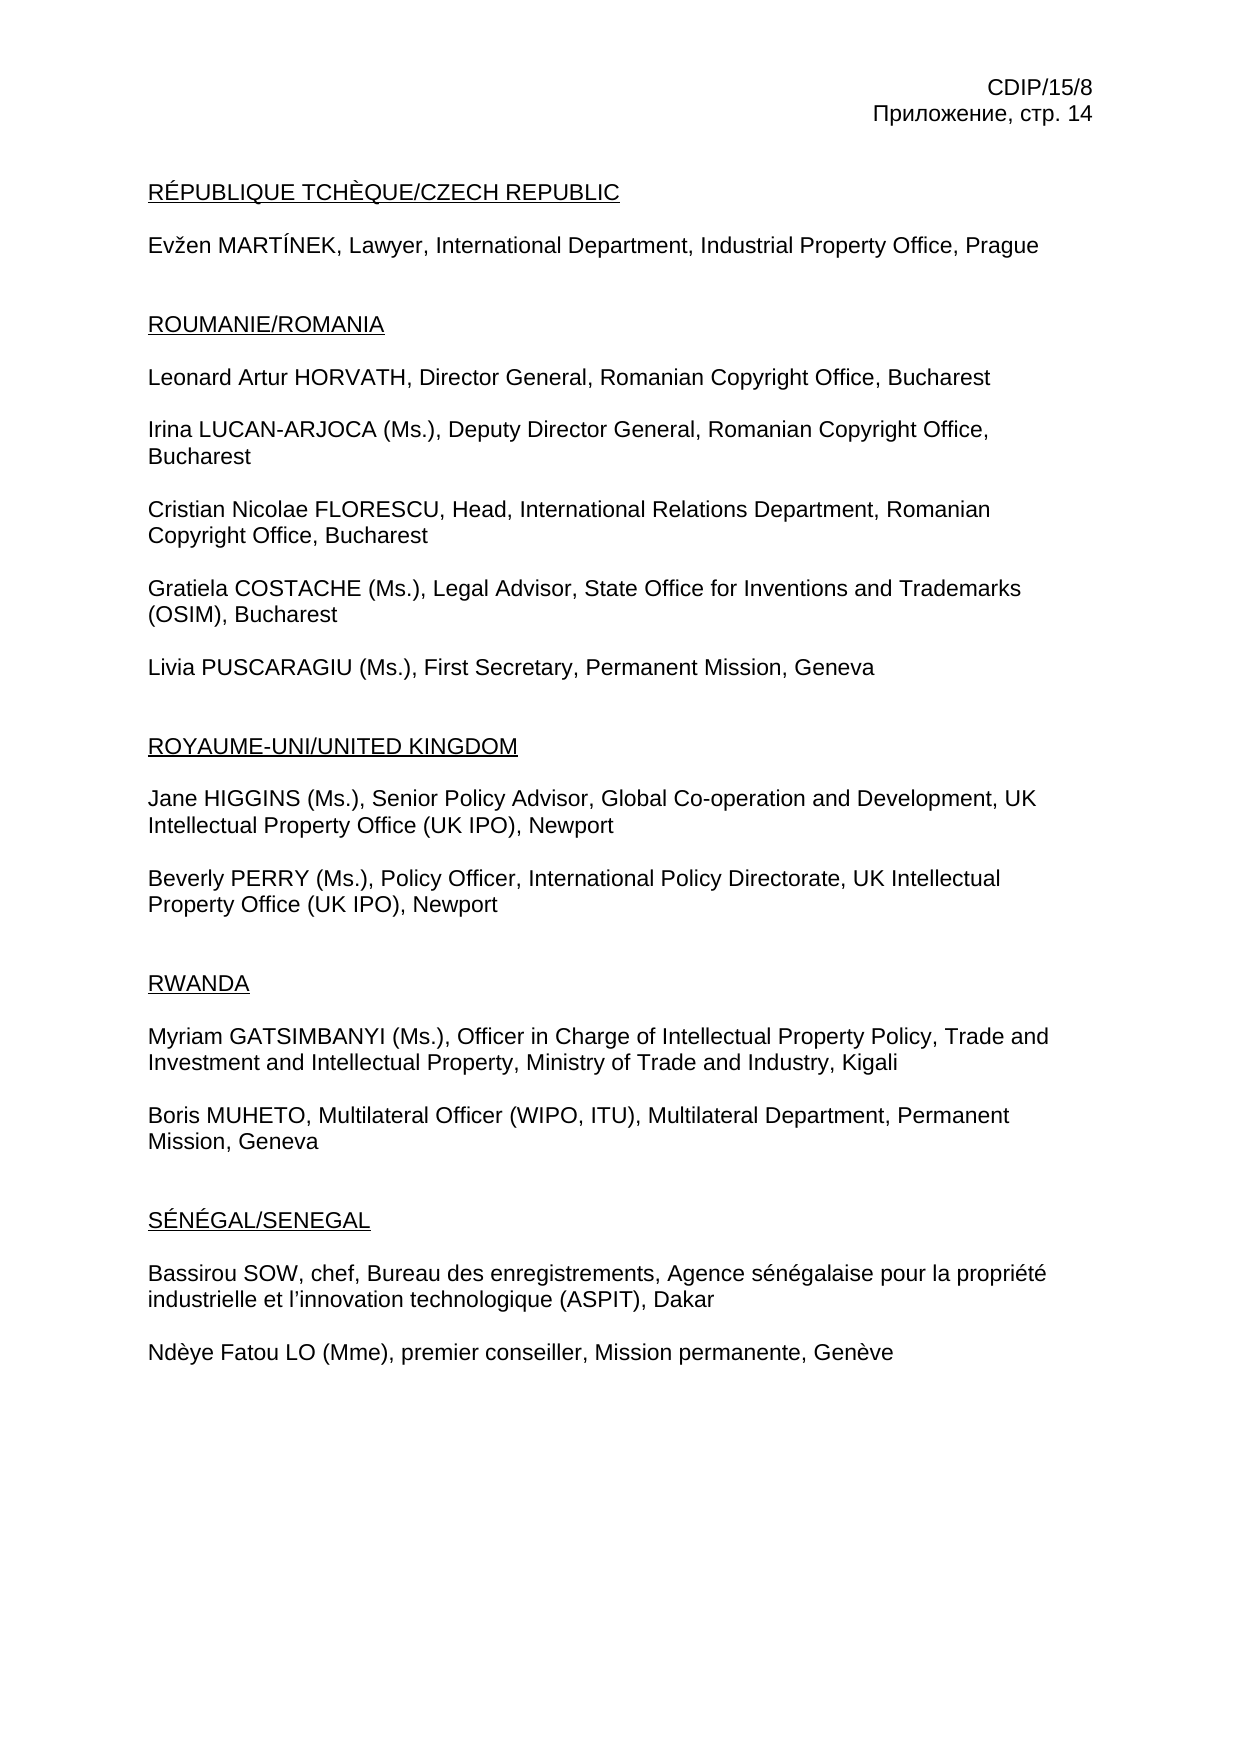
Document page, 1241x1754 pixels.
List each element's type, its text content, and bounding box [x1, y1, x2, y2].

text Jane HIGGINS (Ms.), Senior Policy Advisor, Global Co-operation and Development, UK Intellectual Property Office (UK IPO), Newport [148, 785, 1093, 838]
text Irina LUCAN-ARJOCA (Ms.), Deputy Director General, Romanian Copyright Office, Bucharest [148, 416, 1093, 469]
text Bassirou SOW, chef, Bureau des enregistrements, Agence sénégalaise pour la propriété industrielle et l’innovation technologique (ASPIT), Dakar [148, 1260, 1093, 1312]
text Cristian Nicolae FLORESCU, Head, International Relations Department, Romanian Copyright Office, Bucharest [148, 496, 1093, 548]
text RWANDA [148, 970, 1093, 996]
text Leonard Artur HORVATH, Director General, Romanian Copyright Office, Bucharest [148, 364, 1093, 390]
text Boris MUHETO, Multilateral Officer (WIPO, ITU), Multilateral Department, Permanent Mission, Geneva [148, 1102, 1093, 1154]
text Myriam GATSIMBANYI (Ms.), Officer in Charge of Intellectual Property Policy, Trade and Investment and Intellectual Property, Ministry of Trade and Industry, Kigali [148, 1023, 1093, 1075]
text ROUMANIE/ROMANIA [148, 311, 1093, 337]
text Evžen MARTÍNEK, Lawyer, International Department, Industrial Property Office, Prague [148, 232, 1093, 258]
text Gratiela COSTACHE (Ms.), Legal Advisor, State Office for Inventions and Trademarks (OSIM), Bucharest [148, 574, 1093, 627]
text Ndèye Fatou LO (Mme), premier conseiller, Mission permanente, Genève [148, 1339, 1093, 1365]
text Livia PUSCARAGIU (Ms.), First Secretary, Permanent Mission, Geneva [148, 654, 1093, 680]
text RÉPUBLIQUE TCHÈQUE/CZECH REPUBLIC [148, 179, 1093, 206]
text Beverly PERRY (Ms.), Policy Officer, International Policy Directorate, UK Intellectual Property Office (UK IPO), Newport [148, 864, 1093, 917]
text SÉNÉGAL/SENEGAL [148, 1207, 1093, 1233]
text ROYAUME-UNI/UNITED KINGDOM [148, 733, 1093, 759]
